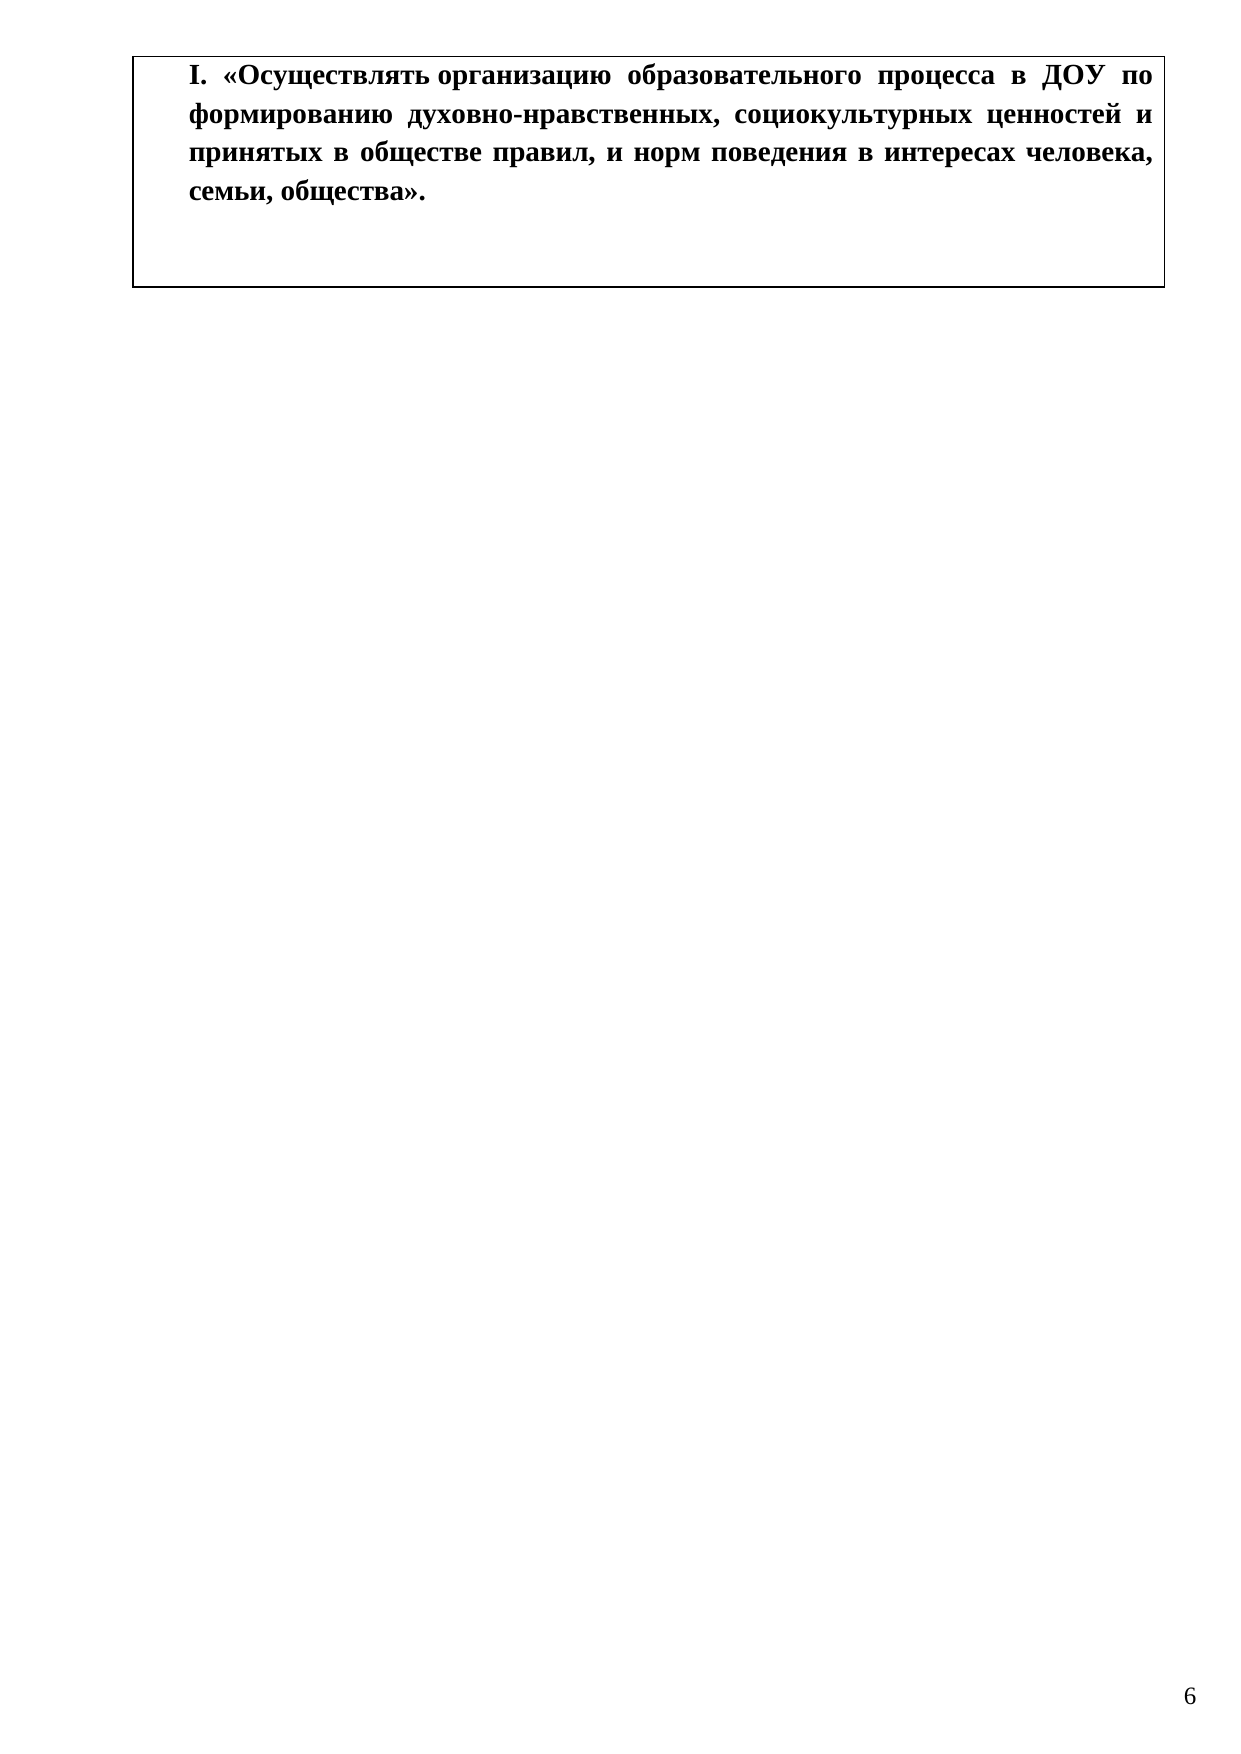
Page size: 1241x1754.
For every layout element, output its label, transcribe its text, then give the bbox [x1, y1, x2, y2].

table_header I. «Осуществлять организацию образовательного процесса в ДОУ по формированию духовно-нравственных, социокультурных ценностей и принятых в обществе правил, и норм поведения в интересах человека, семьи, общества». [134, 57, 1164, 286]
